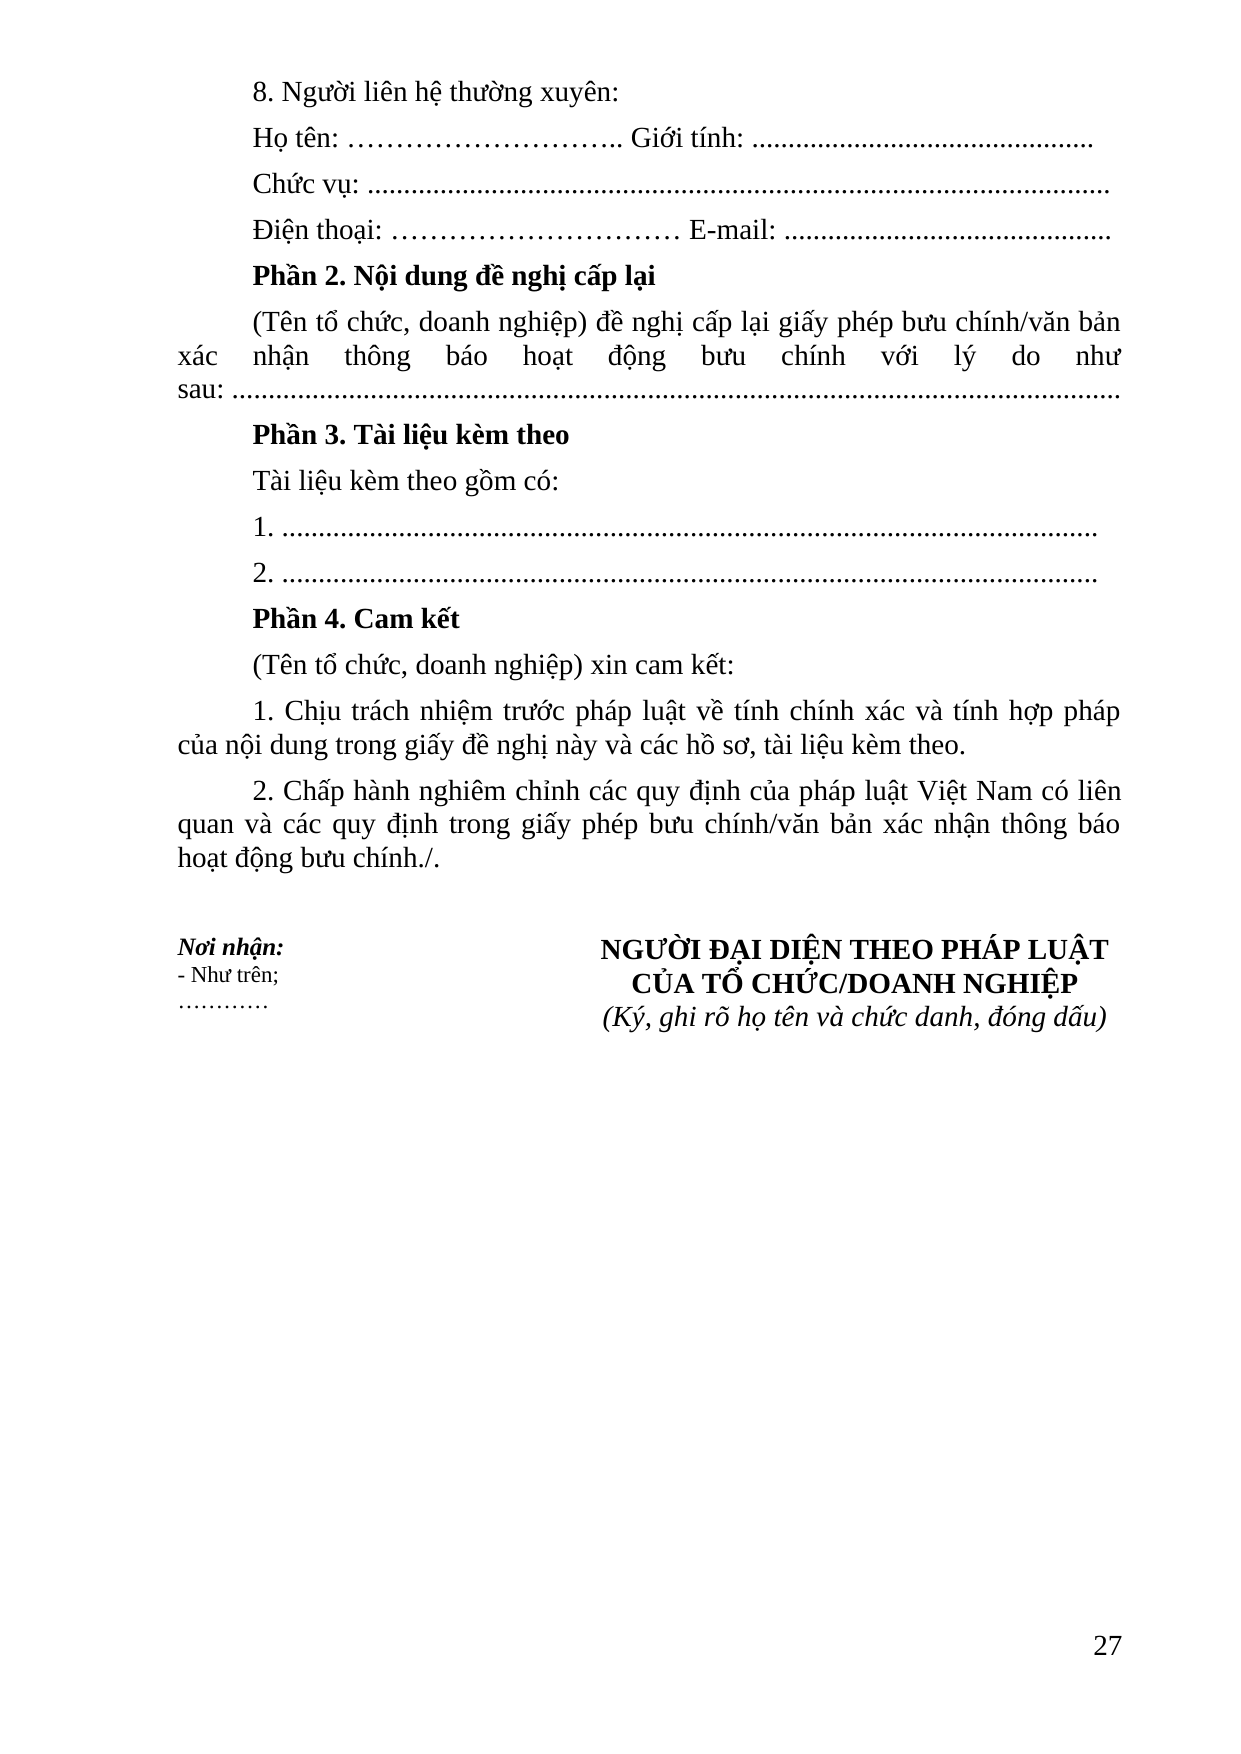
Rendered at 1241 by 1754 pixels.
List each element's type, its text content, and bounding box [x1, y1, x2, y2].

text Tài liệu kèm theo gồm có: [177, 463, 1122, 497]
text Phần 3. Tài liệu kèm theo [177, 417, 1122, 451]
text 8. Người liên hệ thường xuyên: [177, 74, 1122, 107]
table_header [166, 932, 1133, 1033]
text 1. Chịu trách nhiệm trước pháp luật về tính chính xác và tính hợp pháp của nội dung trong giấy đề nghị này và các hồ sơ, tài liệu kèm theo. [177, 693, 1122, 761]
text Chức vụ: ...................................................................................................... [177, 166, 1122, 199]
text (Tên tổ chức, doanh nghiệp) xin cam kết: [177, 647, 1122, 681]
text (Tên tổ chức, doanh nghiệp) đề nghị cấp lại giấy phép bưu chính/văn bản xác nhận thông báo hoạt động bưu chính với lý do như sau: .......................................................................................................................... [177, 304, 1122, 405]
text 2. Chấp hành nghiêm chỉnh các quy định của pháp luật Việt Nam có liên quan và các quy định trong giấy phép bưu chính/văn bản xác nhận thông báo hoạt động bưu chính./. [177, 773, 1122, 874]
text Họ tên: ……………………….. Giới tính: ............................................... [177, 120, 1122, 153]
text Phần 4. Cam kết [177, 601, 1122, 635]
text Điện thoại: ………………………… E-mail: ............................................. [177, 212, 1122, 246]
text 1. ................................................................................................................ [177, 509, 1122, 543]
text 2. ................................................................................................................ [177, 555, 1122, 589]
text Phần 2. Nội dung đề nghị cấp lại [177, 258, 1122, 292]
